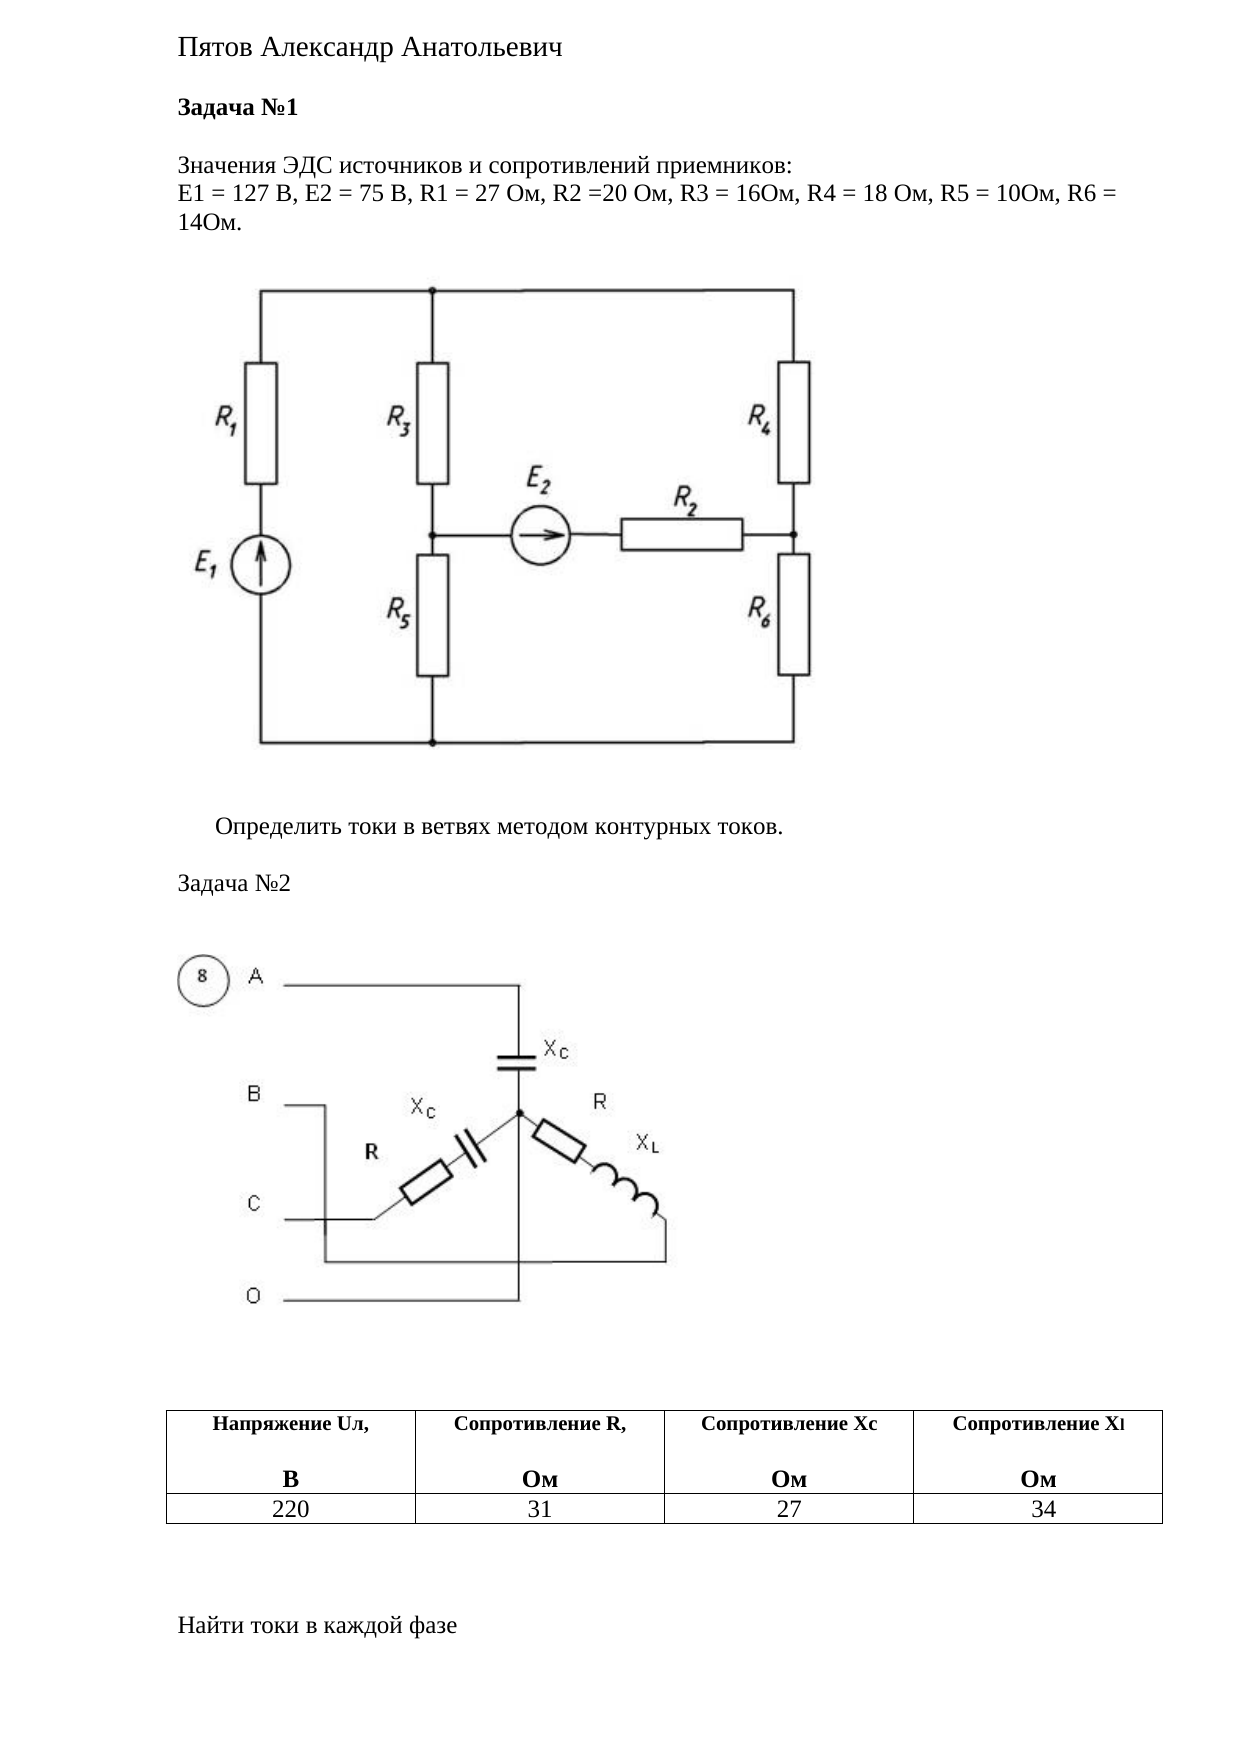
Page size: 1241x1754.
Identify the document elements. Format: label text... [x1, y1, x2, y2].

text Определить токи в ветвях методом контурных токов. [215, 811, 1152, 839]
table_header Сопротивление Хl Ом [914, 1411, 1162, 1493]
table_header Сопротивление R, Ом [416, 1411, 664, 1493]
text Пятов Александр Анатольевич [177, 29, 1152, 63]
table_cell 220 [167, 1494, 415, 1523]
text Значения ЭДС источников и сопротивлений приемников: E1 = 127 В, Е2 = 75 В, R1 = 27 Ом, R2 =20 Ом, R3 = 16Ом, R4 = 18 Ом, R5 = 10Ом, R6 = 14Ом. [177, 150, 1152, 236]
table_header Напряжение Uл, В [167, 1411, 415, 1493]
picture [177, 954, 680, 1324]
text Задача №1 [177, 92, 1152, 121]
table_cell 31 [416, 1494, 664, 1523]
table_header Сопротивление Хс Ом [665, 1411, 913, 1493]
text Найти токи в каждой фазе [177, 1610, 1152, 1639]
table_cell 27 [665, 1494, 913, 1523]
text Задача №2 [177, 868, 1152, 897]
table_cell 34 [914, 1494, 1162, 1523]
